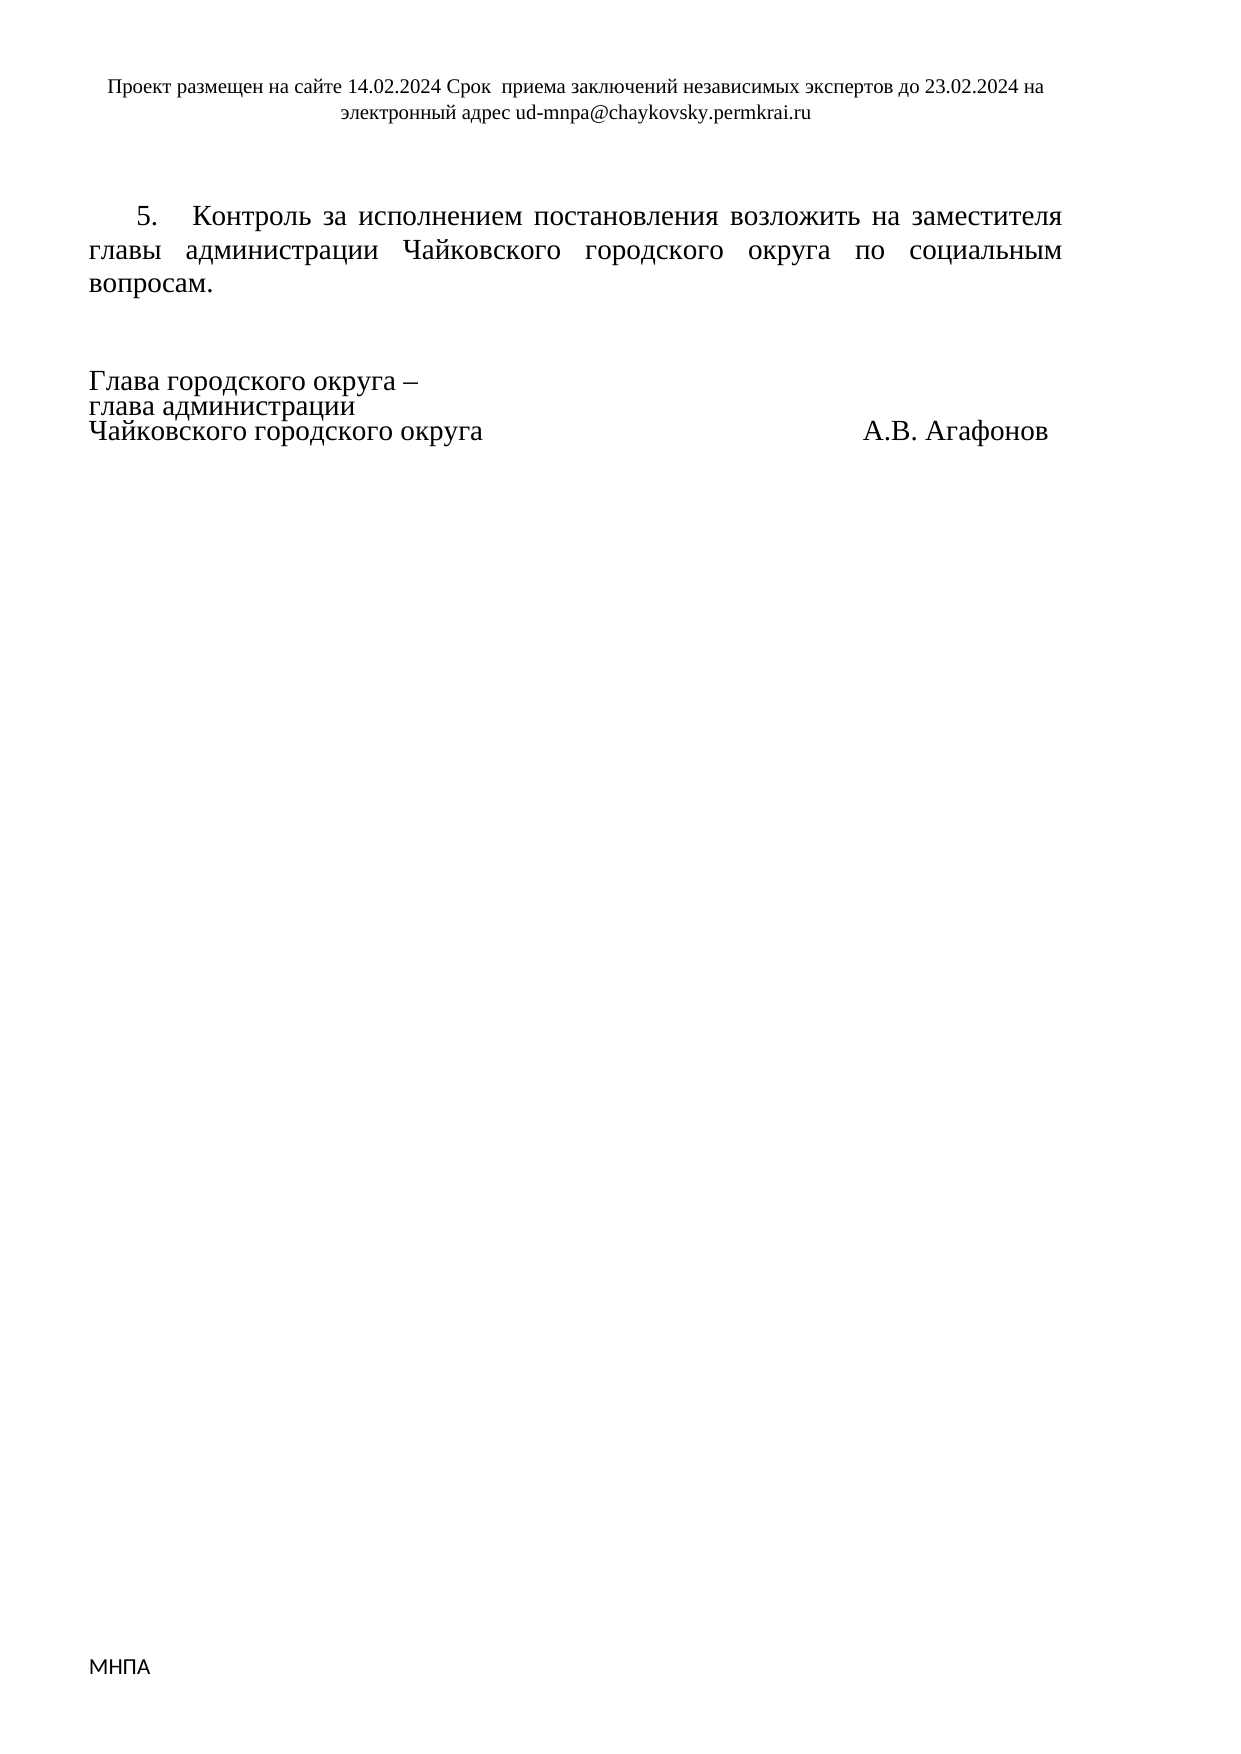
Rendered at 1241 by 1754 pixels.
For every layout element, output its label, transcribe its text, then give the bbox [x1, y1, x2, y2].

text глава администрации [89, 395, 1063, 420]
list Контроль за исполнением постановления возложить на заместителя главы администрации Чайковского городского округа по социальным вопросам. [89, 198, 1063, 299]
text Глава городского округа – [89, 370, 1063, 395]
text Чайковского городского округа А.В. Агафонов [89, 420, 979, 445]
